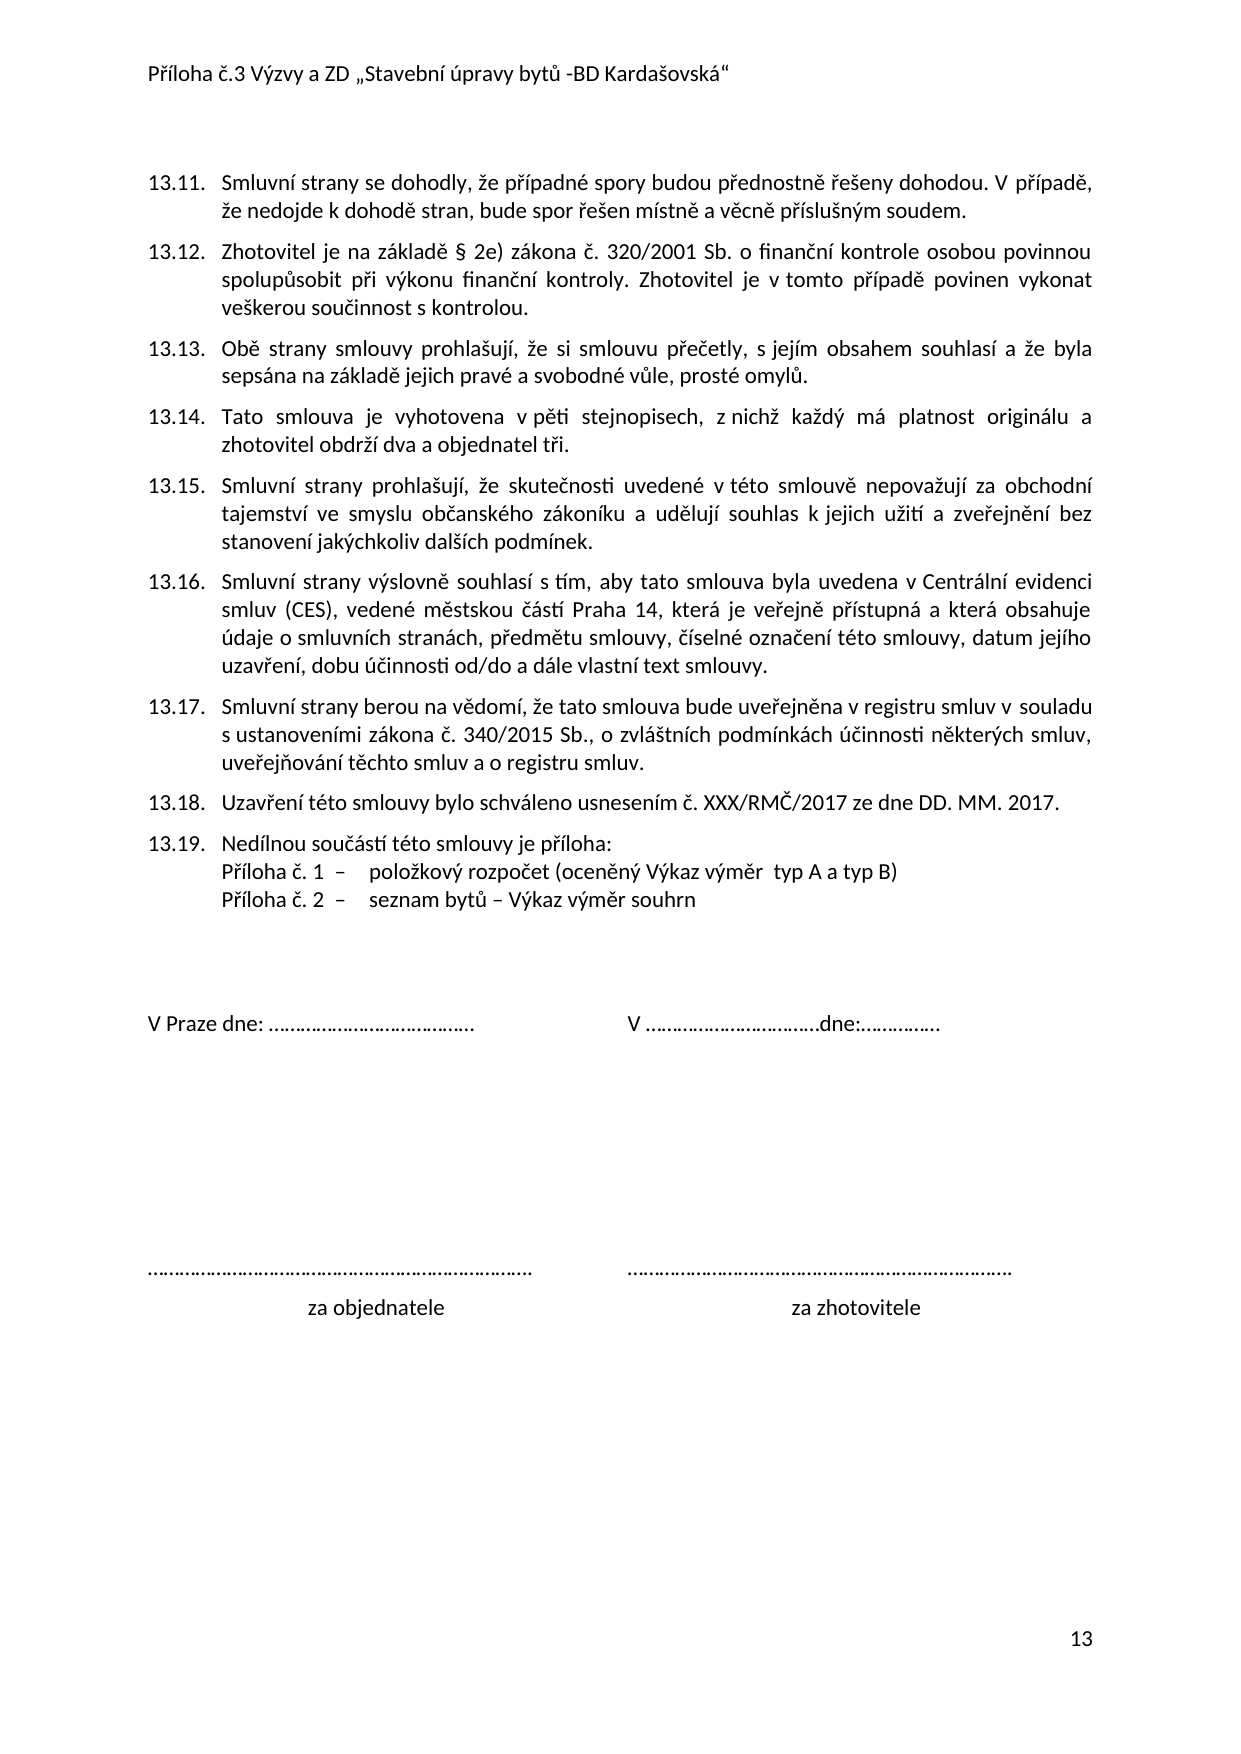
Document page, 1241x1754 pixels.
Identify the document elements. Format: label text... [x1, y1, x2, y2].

text Tato smlouva je vyhotovena v pěti stejnopisech, z nichž každý má platnost originálu a zhotovitel obdrží dva a objednatel tři. [148, 402, 1093, 458]
text Nedílnou součástí této smlouvy je příloha: [148, 829, 1093, 857]
table_header V Praze dne: ………………………………… [136, 997, 616, 1038]
list položkový rozpočet (oceněný Výkaz výměr typ A a typ B) [221, 857, 1093, 885]
text Smluvní strany berou na vědomí, že tato smlouva bude uveřejněna v registru smluv v souladu s ustanoveními zákona č. 340/2015 Sb., o zvláštních podmínkách účinnosti některých smluv, uveřejňování těchto smluv a o registru smluv. [148, 692, 1093, 776]
table_header V ……………………………dne:…………… [616, 997, 1096, 1038]
text Smluvní strany výslovně souhlasí s tím, aby tato smlouva byla uvedena v Centrální evidenci smluv (CES), vedené městskou částí Praha 14, která je veřejně přístupná a která obsahuje údaje o smluvních stranách, předmětu smlouvy, číselné označení této smlouvy, datum jejího uzavření, dobu účinnosti od/do a dále vlastní text smlouvy. [148, 567, 1093, 679]
list seznam bytů – Výkaz výměr souhrn [221, 885, 1093, 913]
text Smluvní strany se dohodly, že případné spory budou přednostně řešeny dohodou. V případě, že nedojde k dohodě stran, bude spor řešen místně a věcně příslušným soudem. [148, 168, 1093, 224]
text Uzavření této smlouvy bylo schváleno usnesením č. XXX/RMČ/2017 ze dne DD. MM. 2017. [148, 788, 1093, 816]
text Obě strany smlouvy prohlašují, že si smlouvu přečetly, s jejím obsahem souhlasí a že byla sepsána na základě jejich pravé a svobodné vůle, prosté omylů. [148, 334, 1093, 390]
table_cell ………………………………………………………………. za objednatele [136, 1038, 616, 1321]
text Smluvní strany prohlašují, že skutečnosti uvedené v této smlouvě nepovažují za obchodní tajemství ve smyslu občanského zákoníku a udělují souhlas k jejich užití a zveřejnění bez stanovení jakýchkoliv dalších podmínek. [148, 471, 1093, 555]
table_cell ………………………………………………………………. za zhotovitele [616, 1038, 1096, 1321]
text Zhotovitel je na základě § 2e) zákona č. 320/2001 Sb. o finanční kontrole osobou povinnou spolupůsobit při výkonu finanční kontroly. Zhotovitel je v tomto případě povinen vykonat veškerou součinnost s kontrolou. [148, 237, 1093, 321]
